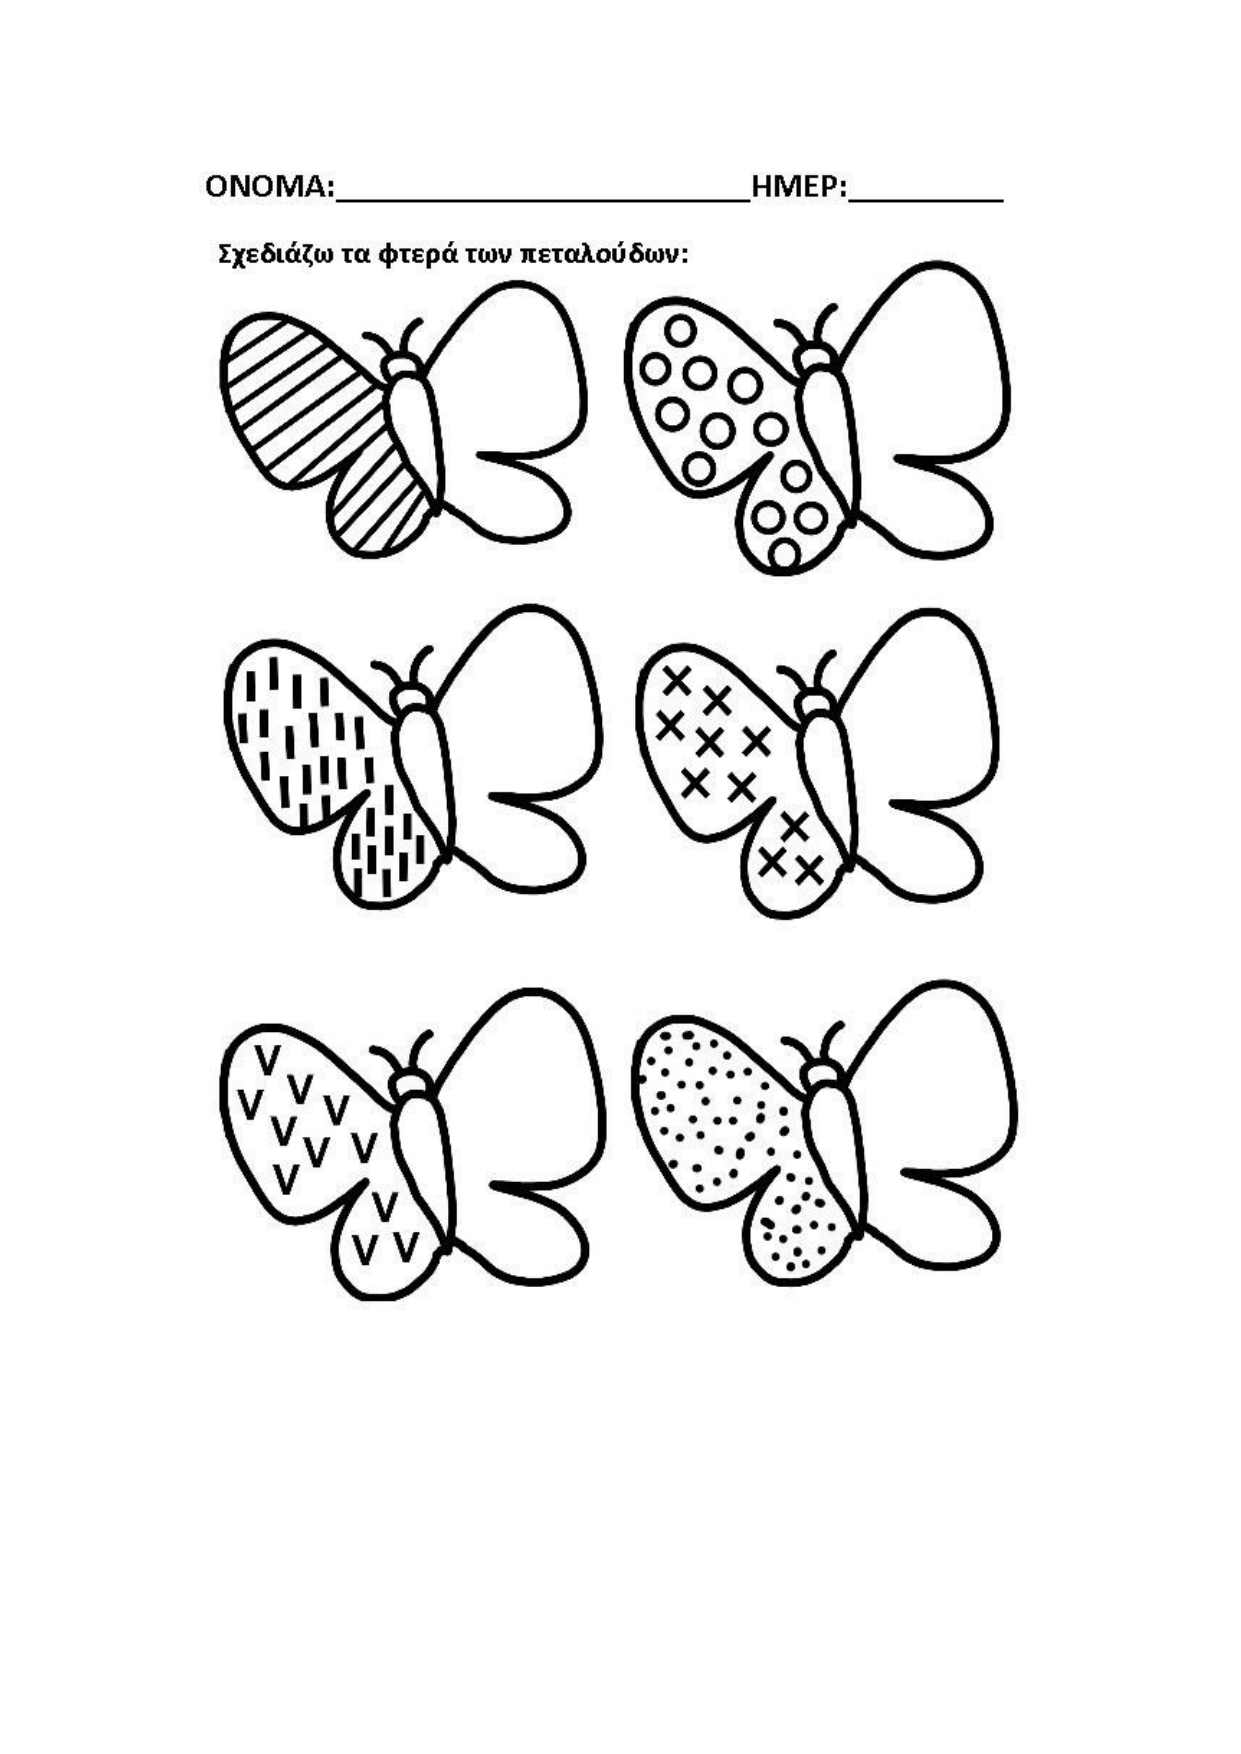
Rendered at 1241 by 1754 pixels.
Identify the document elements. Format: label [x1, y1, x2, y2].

picture [198, 171, 1027, 1310]
